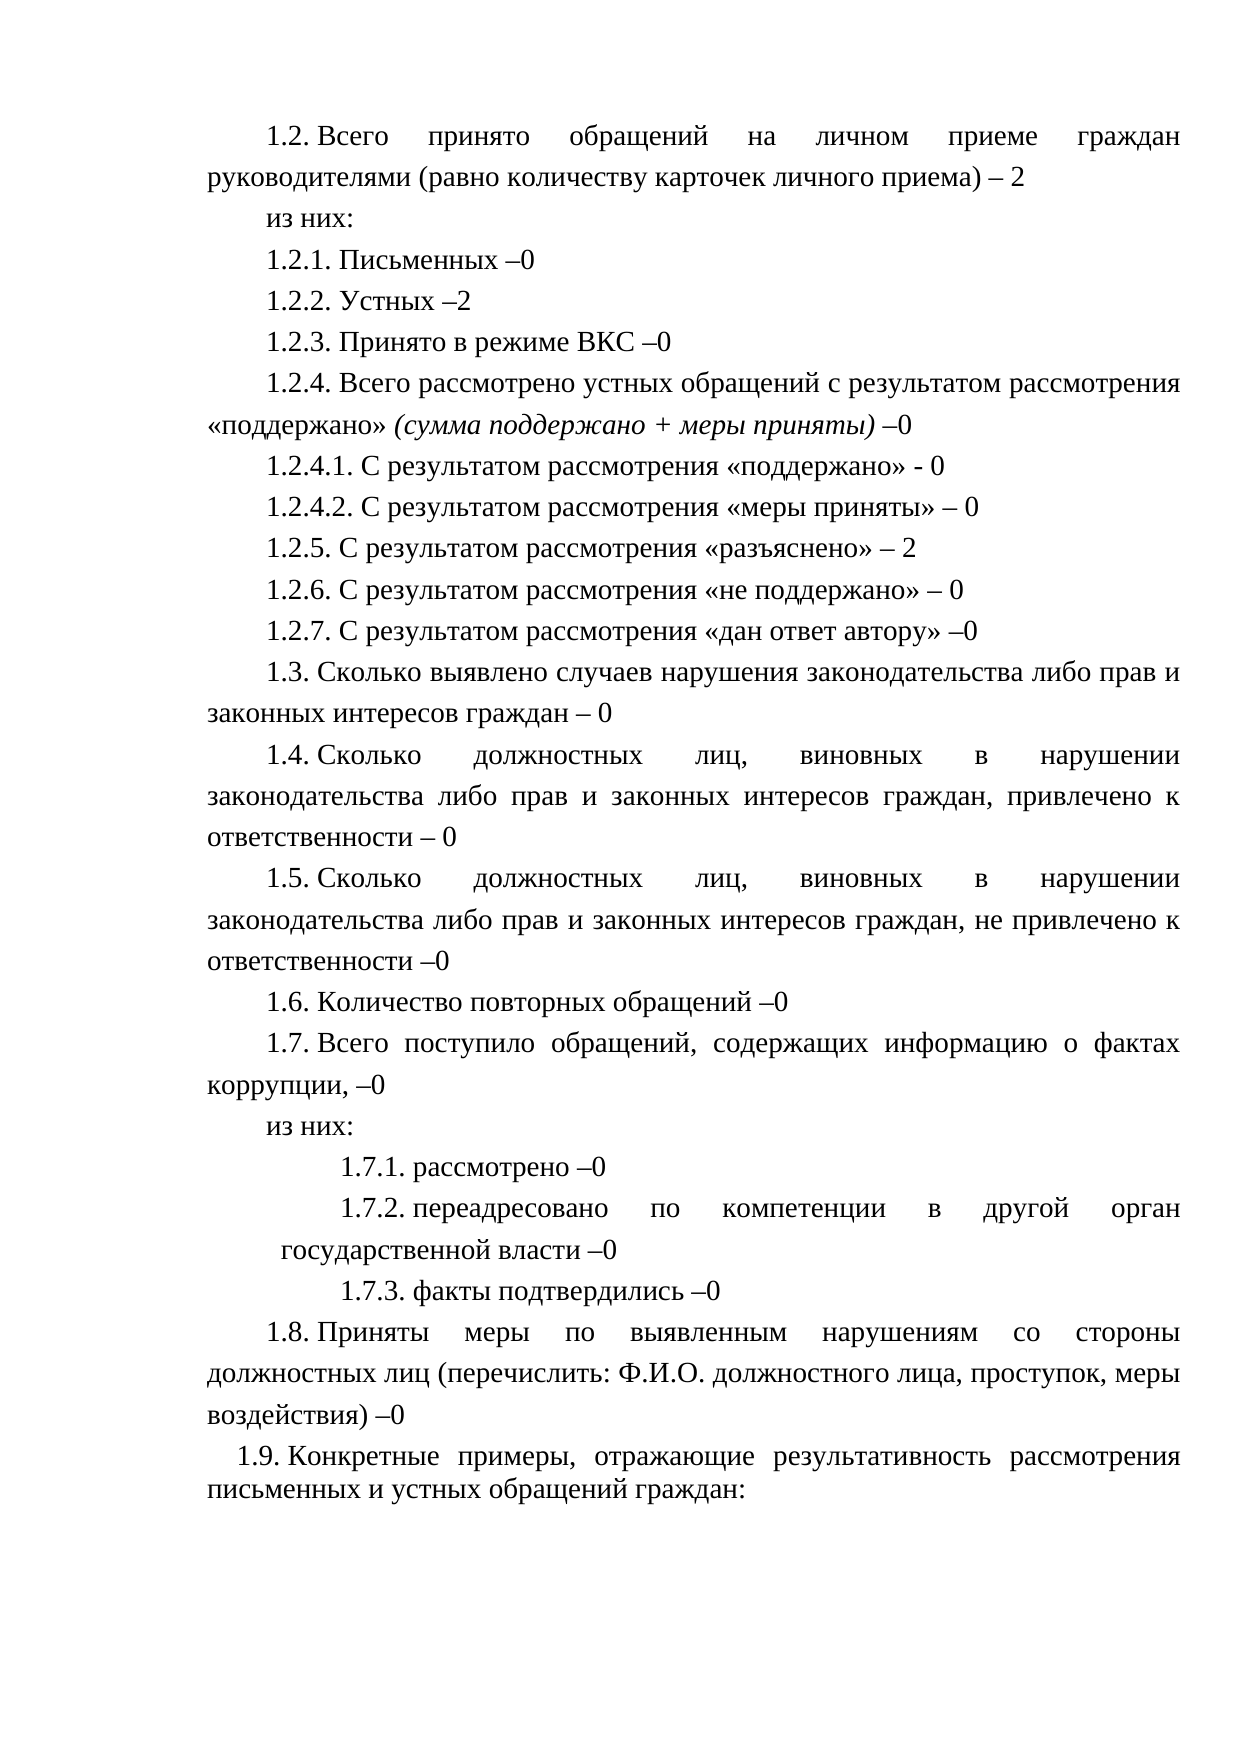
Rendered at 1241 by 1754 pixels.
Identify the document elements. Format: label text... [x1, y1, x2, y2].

text 1.2.1. Письменных –0 [207, 242, 1181, 275]
text 1.2.3. Принято в режиме ВКС –0 [207, 324, 1181, 358]
text 1.4. Сколько должностных лиц, виновных в нарушении законодательства либо прав и законных интересов граждан, привлечено к ответственности – 0 [207, 737, 1181, 853]
text 1.2. Всего принято обращений на личном приеме граждан руководителями (равно количеству карточек личного приема) – 2 [207, 118, 1181, 193]
text 1.3. Сколько выявлено случаев нарушения законодательства либо прав и законных интересов граждан – 0 [207, 654, 1181, 729]
text 1.2.4.2. С результатом рассмотрения «меры приняты» – 0 [207, 489, 1181, 523]
text 1.2.4. Всего рассмотрено устных обращений с результатом рассмотрения «поддержано» (сумма поддержано + меры приняты) –0 [207, 366, 1181, 440]
text 1.6. Количество повторных обращений –0 [207, 984, 1181, 1018]
text 1.7.3. факты подтвердились –0 [281, 1273, 1181, 1307]
text 1.7.2. переадресовано по компетенции в другой орган государственной власти –0 [281, 1191, 1181, 1265]
text 1.8. Приняты меры по выявленным нарушениям со стороны должностных лиц (перечислить: Ф.И.О. должностного лица, проступок, меры воздействия) –0 [207, 1314, 1181, 1430]
text 1.2.6. С результатом рассмотрения «не поддержано» – 0 [207, 572, 1181, 605]
text 1.9. Конкретные примеры, отражающие результативность рассмотрения письменных и устных обращений граждан: [207, 1438, 1181, 1505]
text 1.2.7. С результатом рассмотрения «дан ответ автору» –0 [207, 613, 1181, 647]
text 1.5. Сколько должностных лиц, виновных в нарушении законодательства либо прав и законных интересов граждан, не привлечено к ответственности –0 [207, 861, 1181, 977]
text из них: [207, 1108, 1181, 1142]
text 1.2.4.1. С результатом рассмотрения «поддержано» - 0 [207, 448, 1181, 482]
text 1.2.2. Устных –2 [207, 283, 1181, 317]
text 1.7.1. рассмотрено –0 [281, 1149, 1181, 1183]
text 1.7. Всего поступило обращений, содержащих информацию о фактах коррупции, –0 [207, 1026, 1181, 1100]
text 1.2.5. С результатом рассмотрения «разъяснено» – 2 [207, 531, 1181, 564]
text из них: [207, 201, 1181, 234]
